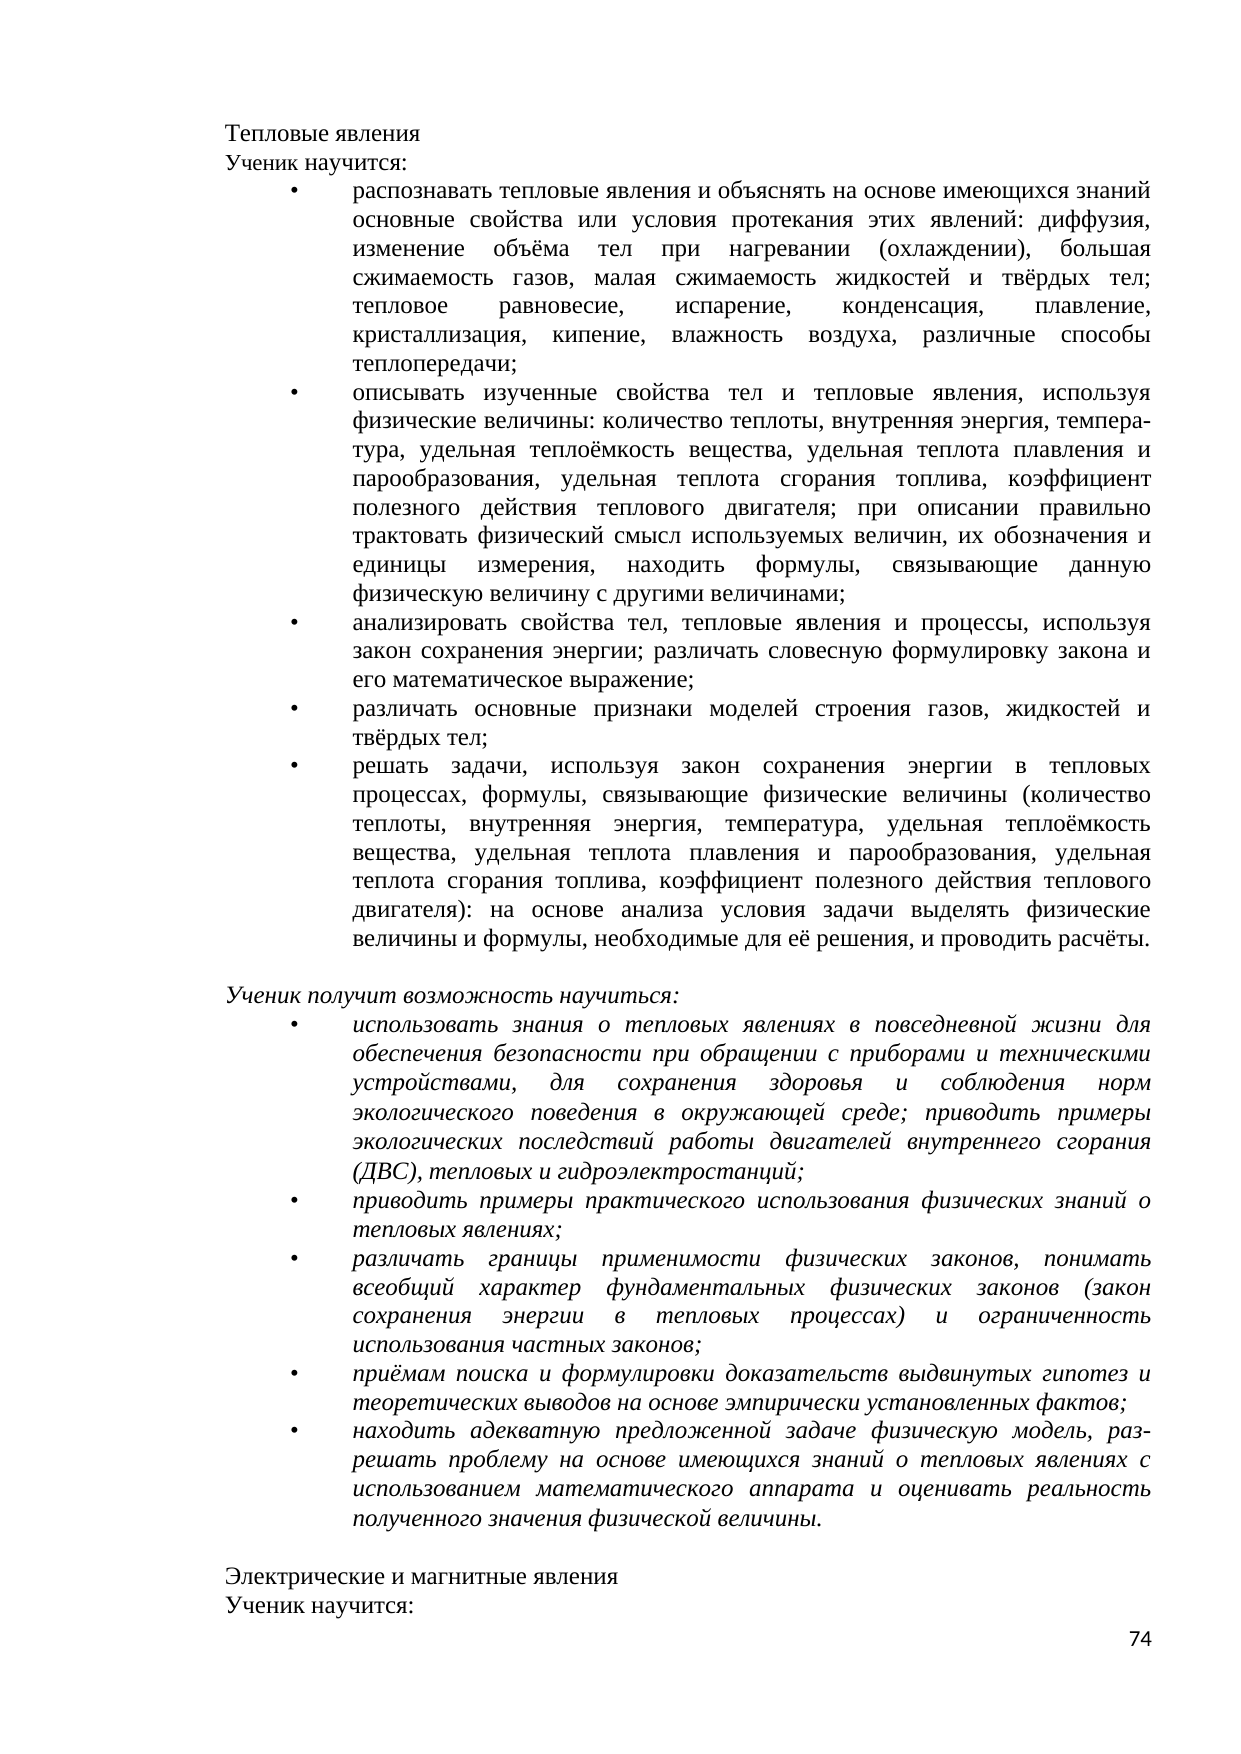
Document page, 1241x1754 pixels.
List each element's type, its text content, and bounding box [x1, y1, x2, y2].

list различать основные признаки моделей строения газов, жидкостей и твёрдых тел; [290, 693, 1152, 751]
list описывать изученные свойства тел и тепловые явления, используя физические величины: количество теплоты, внутренняя энергия, темпера-тура, удельная теплоёмкость вещества, удельная теплота плавления и парообразования, удельная теплота сгорания топлива, коэффициент полезного действия теплового двигателя; при описании правильно трактовать физический смысл используемых величин, их обозначения и единицы измерения, находить формулы, связывающие данную физическую величину с другими величинами; [290, 377, 1152, 607]
list различать границы применимости физических законов, понимать всеобщий характер фундаментальных физических законов (закон сохранения энергии в тепловых процессах) и ограниченность использования частных законов; [290, 1243, 1152, 1358]
list анализировать свойства тел, тепловые явления и процессы, используя закон сохранения энергии; различать словесную формулировку закона и его математическое выражение; [290, 607, 1152, 693]
list использовать знания о тепловых явлениях в повседневной жизни для обеспечения безопасности при обращении с приборами и техническими устройствами, для сохранения здоровья и соблюдения норм экологического поведения в окружающей среде; приводить примеры экологических последствий работы двигателей внутреннего сгорания (ДВС), тепловых и гидроэлектростанций; [290, 1009, 1152, 1185]
text Тепловые явления [177, 118, 1152, 147]
text Ученик научится: [177, 1590, 1152, 1618]
list приёмам поиска и формулировки доказательств выдвинутых гипотез и теоретических выводов на основе эмпирически установленных фактов; [290, 1358, 1152, 1415]
text Ученик получит возможность научиться: [177, 981, 1152, 1009]
text Электрические и магнитные явления [177, 1561, 1152, 1590]
list решать задачи, используя закон сохранения энергии в тепловых процессах, формулы, связывающие физические величины (количество теплоты, внутренняя энергия, температура, удельная теплоёмкость вещества, удельная теплота плавления и парообразования, удельная теплота сгорания топлива, коэффициент полезного действия теплового двигателя): на основе анализа условия задачи выделять физические величины и формулы, необходимые для её решения, и проводить расчёты. [290, 751, 1152, 952]
list распознавать тепловые явления и объяснять на основе имеющихся знаний основные свойства или условия протекания этих явлений: диффузия, изменение объёма тел при нагревании (охлаждении), большая сжимаемость газов, малая сжимаемость жидкостей и твёрдых тел; тепловое равновесие, испарение, конденсация, плавление, кристаллизация, кипение, влажность воздуха, различные способы теплопередачи; [290, 176, 1152, 377]
text Ученик научится: [177, 147, 1152, 176]
list находить адекватную предложенной задаче физическую модель, раз-решать проблему на основе имеющихся знаний о тепловых явлениях с использованием математического аппарата и оценивать реальность полученного значения физической величины. [290, 1415, 1152, 1532]
list приводить примеры практического использования физических знаний о тепловых явлениях; [290, 1185, 1152, 1243]
